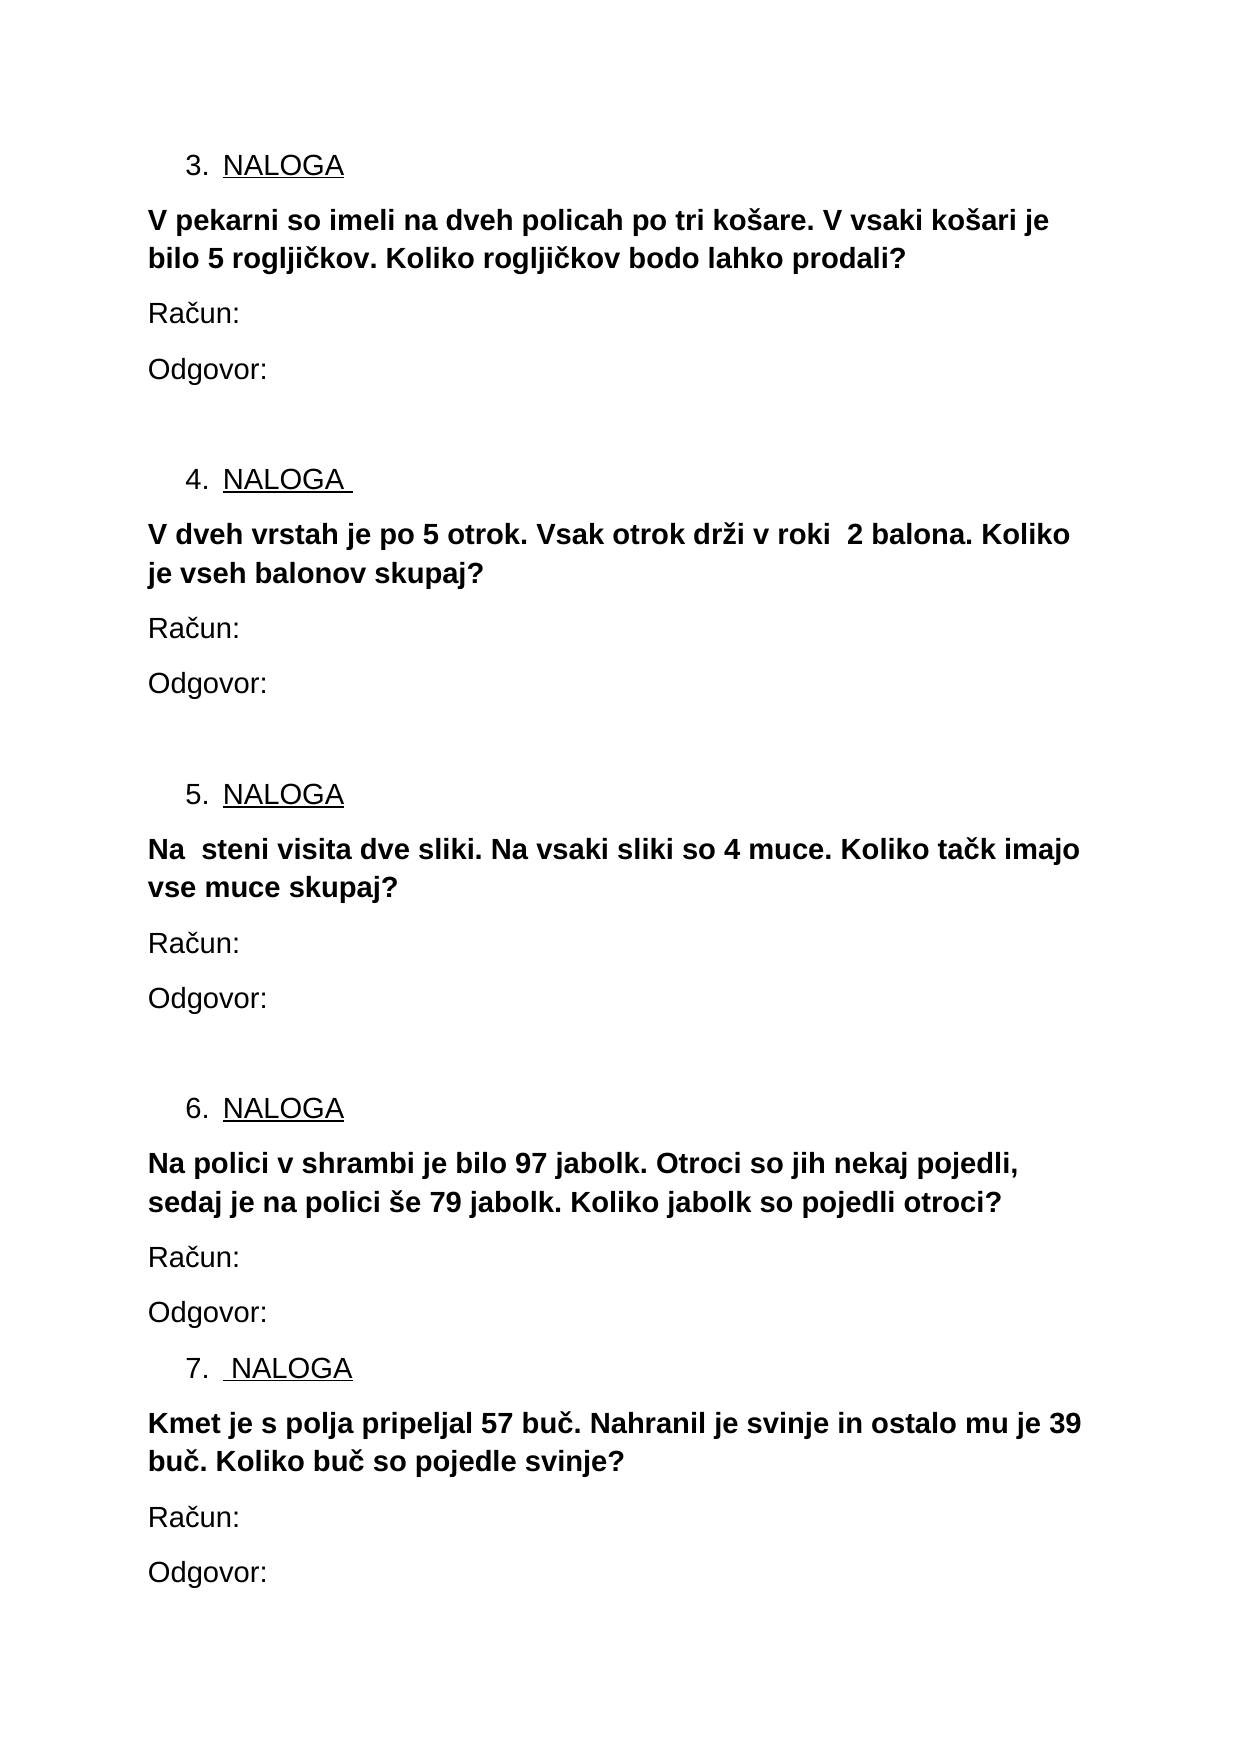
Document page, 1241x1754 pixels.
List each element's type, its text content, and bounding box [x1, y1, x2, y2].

text Na steni visita dve sliki. Na vsaki sliki so 4 muce. Koliko tačk imajo vse muce skupaj? [148, 832, 1093, 904]
text Račun: [148, 297, 1093, 330]
text Račun: [148, 926, 1093, 959]
text Odgovor: [148, 1555, 1093, 1588]
list NALOGA [185, 462, 1093, 496]
text Kmet je s polja pripeljal 57 buč. Nahranil je svinje in ostalo mu je 39 buč. Koliko buč so pojedle svinje? [148, 1406, 1093, 1478]
text V pekarni so imeli na dveh policah po tri košare. V vsaki košari je bilo 5 rogljičkov. Koliko rogljičkov bodo lahko prodali? [148, 203, 1093, 275]
text Račun: [148, 1240, 1093, 1274]
list NALOGA [185, 777, 1093, 810]
text V dveh vrstah je po 5 otrok. Vsak otrok drži v roki 2 balona. Koliko je vseh balonov skupaj? [148, 517, 1093, 589]
list NALOGA [185, 148, 1093, 181]
text Odgovor: [148, 352, 1093, 385]
text Odgovor: [148, 1296, 1093, 1329]
text Račun: [148, 611, 1093, 645]
text Račun: [148, 1500, 1093, 1533]
text Odgovor: [148, 666, 1093, 700]
list NALOGA [185, 1091, 1093, 1125]
text Odgovor: [148, 981, 1093, 1014]
list NALOGA [185, 1351, 1093, 1384]
text Na polici v shrambi je bilo 97 jabolk. Otroci so jih nekaj pojedli, sedaj je na polici še 79 jabolk. Koliko jabolk so pojedli otroci? [148, 1147, 1093, 1219]
